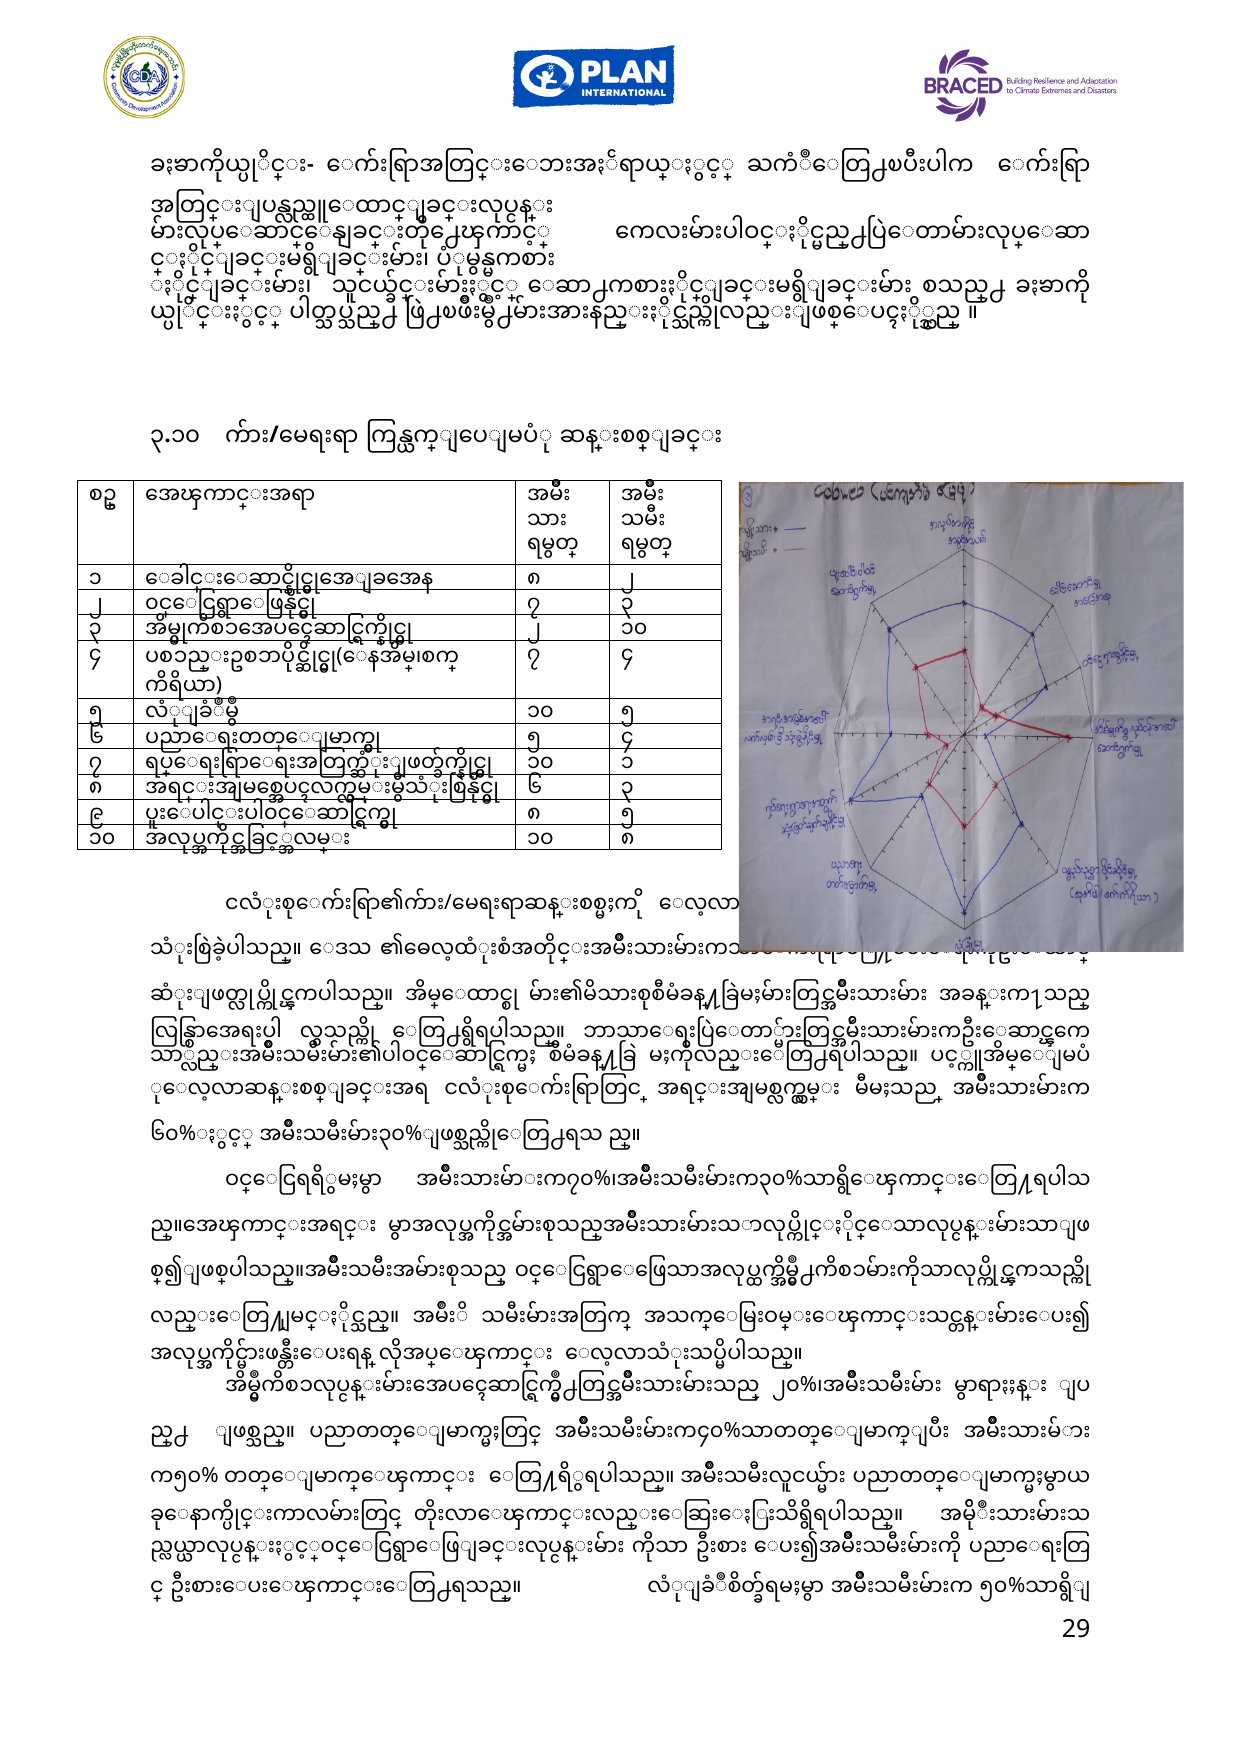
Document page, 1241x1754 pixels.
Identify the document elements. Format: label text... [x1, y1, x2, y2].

text ဝင္ေငြရရိွမႈမွာ အမ်ိဳးသားမ်ားက၇၀%၊အမ်ိဳးသမီးမ်ားက၃၀%သာရွိေၾကာင္းေတြ႔ရပါသည္။အေၾကာင္းအရင္း မွာအလုပ္အကိုင္အမ်ားစုသည္အမ်ိဳးသားမ်ားသာလုပ္ကိုင္ႏိုင္ေသာလုပ္ငန္းမ်ားသာျဖစ္၍ျဖစ္ပါသည္။အမ်ိဳးသမီးအမ်ားစုသည္ ဝင္ေငြရွာေဖြေသာအလုပ္ထက္အိမ္မွဳ႕ကိစၥမ်ားကိုသာလုပ္ကိုင္ၾကသည္ကိုလည္းေတြ႔ျမင္ႏိုင္သည္။ အမ်ဳးိ သမီးမ်ားအတြက္ အသက္ေမြးဝမ္းေၾကာင္းသင္တန္းမ်ားေပး၍ အလုပ္အကိုင္မ်ားဖန္တီးေပးရန္ လိုအပ္ေၾကာင္း ေလ့လာသံုးသပ္မိပါသည္။ [150, 1158, 1090, 1364]
table_cell ၅ [516, 724, 609, 748]
table_cell ၇ [78, 749, 133, 773]
table_cell ၄ [610, 724, 721, 748]
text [150, 1364, 1090, 1599]
table_cell ပူးေပါင္းပါ၀င္ေဆာင္ရြက္မွု [353, 800, 515, 824]
table_header အမ်ဳိး သမီး ရမွတ္ [610, 481, 721, 564]
table_cell ၇ [516, 641, 609, 697]
picture [920, 45, 1122, 125]
table_cell ၂ [610, 565, 721, 589]
table_cell ၁၀ [78, 825, 133, 849]
table_cell ၁၀ [610, 615, 721, 639]
table_cell ၁၀ [516, 749, 609, 773]
table_cell ၁၀ [516, 699, 609, 723]
table_cell ၃ [610, 590, 721, 614]
picture [103, 36, 185, 119]
table_header အမ်ဳိးသား ရမွတ္ [516, 481, 609, 564]
table_cell ၅ [610, 800, 721, 824]
table_cell ပစၥည္းဥစၥာပိုင္ဆိုင္မွု(ေနအိမ္၊စက္ကိရိယာ) [134, 641, 515, 697]
table_cell ၀င္ေငြရွာေဖြနိုင္မွု [134, 590, 199, 614]
text ငလံုးစုေက်းရြာ၏က်ား/မေရးရာဆန္းစစ္မႈကို ေလ့လာသံုးသပ္ရာတြင္ ပင့္ကူအိမ္ေျမပံုကို သံုးစြဲခဲ့ပါသည္။ ေဒသ ၏ဓေလ့ထံုးစံအတိုင္းအမ်ိဳးသားမ်ားကသာေက်းရြာဖံြ႔ၿဖိဳးေရးကိုဦးေဆာင္ဆံုးျဖတ္လုပ္ကိုင္ၾကပါသည္။ အိမ္ေထာင္စု မ်ား၏မိသားစုစီမံခန္႔ခြဲမႈမ်ားတြင္အမ်ိဳးသားမ်ား အခန္းက႑သည္ လြန္စြာအေရးပါ လွသည္ကို ေတြ႕ရွိရပါသည္။ ဘာသာေရးပြဲေတာ္မ်ားတြင္အမ်ိဴးသားမ်ားကဦးေဆာင္ၾကေသာ္လည္းအမ်ိဳးသမီးမ်ား၏ပါဝင္ေဆာင္ရြက္မႈ စီမံခန္႔ခြဲ မႈကိုလည္းေတြ႕ရပါသည္။ ပင့္ကူအိမ္ေျမပံ ုေလ့လာဆန္းစစ္ျခင္းအရ ငလံုးစုေက်းရြာတြင္ အရင္းအျမစ္လက္လွမ္း မီမႈသည္ အမ်ိဳးသားမ်ားက ၆၀%ႏွင့္ အမ်ိဳးသမီးမ်ား၃၀%ျဖစ္သည္ကိုေတြ႕ရသ ည္။ [150, 882, 1090, 1158]
picture [738, 482, 1184, 952]
table_cell ၉ [78, 800, 133, 824]
table_cell ၈ [516, 800, 609, 824]
text ႏိုင္ျခင္းမ်ား၊ သူငယ္ခ်င္းမ်ားႏွင့္ ေဆာ႕ကစားႏိုင္ျခင္းမရွိျခင္းမ်ား စသည္႕ ခႏၶာကိုယ္ပုိင္းႏွင့္ ပါတ္သပ္သည္႕ ဖြဲ႕ၿဖိဳးမွဳ႕မ်ားအားနည္းႏိုင္သည္ကိုလည္းျဖစ္ေပၚႏို္င္သည္ ။ [150, 271, 1090, 324]
table_cell ၀င္ေငြရွာေဖြနိုင္မွု [201, 590, 267, 614]
table_cell ၄ [78, 641, 133, 697]
text ခႏၶာကိုယ္ပုိင္း- ေက်းရြာအတြင္းေဘးအႏၲရာယ္ႏွင့္ ႀကံဳေတြ႕ၿပီးပါက ေက်းရြာအတြင္းျပန္လည္ထူေထာင္ျခင္းလုပ္ငန္း [150, 141, 1090, 217]
table_cell ၃ [78, 615, 133, 639]
table_cell ေခါင္းေဆာင္နိုင္မွုအေျခအေန [134, 565, 515, 589]
table_header အေၾကာင္းအရာ [134, 481, 515, 564]
table_cell အရင္းအျမစ္အေပၚလက္လွမ္းမွီသံုးစြဲနိုင္မွု [134, 775, 450, 799]
text ၃.၁၀ က်ား/မေရးရာ ကြန္ယက္ျပေျမပံု ဆန္းစစ္ျခင္း [150, 418, 1090, 449]
table_cell ၀င္ေငြရွာေဖြနိုင္မွု [269, 590, 515, 614]
table_cell ၆ [516, 775, 609, 799]
table_cell ၄ [610, 641, 721, 697]
table_cell ၁ [78, 565, 133, 589]
picture [509, 42, 678, 111]
table_cell ပူးေပါင္းပါ၀င္ေဆာင္ရြက္မွု [134, 800, 351, 824]
table_cell ၈ [78, 775, 133, 799]
table_cell ၂ [516, 615, 609, 639]
table_cell အိမ္မွုကိစၥအေပၚေဆာင္ရြက္နိုင္မွု [134, 615, 348, 639]
table_cell ၅ [78, 699, 133, 723]
table_header စဥ္ [78, 481, 133, 564]
table_cell ၃ [610, 775, 721, 799]
table_cell အလုပ္အကိုင္အခြင့္အလမ္း [250, 825, 515, 849]
table_cell ပညာေရးတတ္ေျမာက္မွု [134, 724, 515, 748]
table_cell ၂ [78, 590, 133, 614]
text မ်ားလုပ္ေဆာင္ေနျခင္းတို႕ေၾကာင့္ ကေလးမ်ားပါဝင္ႏိုင္မည္႕ပြဲေတာမ်ားလုပ္ေဆာင္ႏိုင္ျခင္းမရွိျခင္းမ်ား၊ ပံုမွန္မကစား [150, 217, 1090, 271]
table_cell ၈ [610, 825, 721, 849]
table_cell ၅ [610, 699, 721, 723]
table_cell ၇ [516, 590, 609, 614]
table_cell ရပ္ေရးရြာေရးအတြက္ဆံုးျဖတ္ခ်က္နိုင္မွု [322, 749, 515, 773]
table_cell ၁ [610, 749, 721, 773]
table_cell ၈ [516, 565, 609, 589]
table_cell ရပ္ေရးရြာေရးအတြက္ဆံုးျဖတ္ခ်က္နိုင္မွု [224, 749, 320, 773]
table_cell ၆ [78, 724, 133, 748]
table_cell အိမ္မွုကိစၥအေပၚေဆာင္ရြက္နိုင္မွု [350, 615, 515, 639]
table_cell လံုျခံဳမွဳ [134, 699, 515, 723]
table_cell အလုပ္အကိုင္အခြင့္အလမ္း [134, 825, 248, 849]
table_cell ၁၀ [516, 825, 609, 849]
